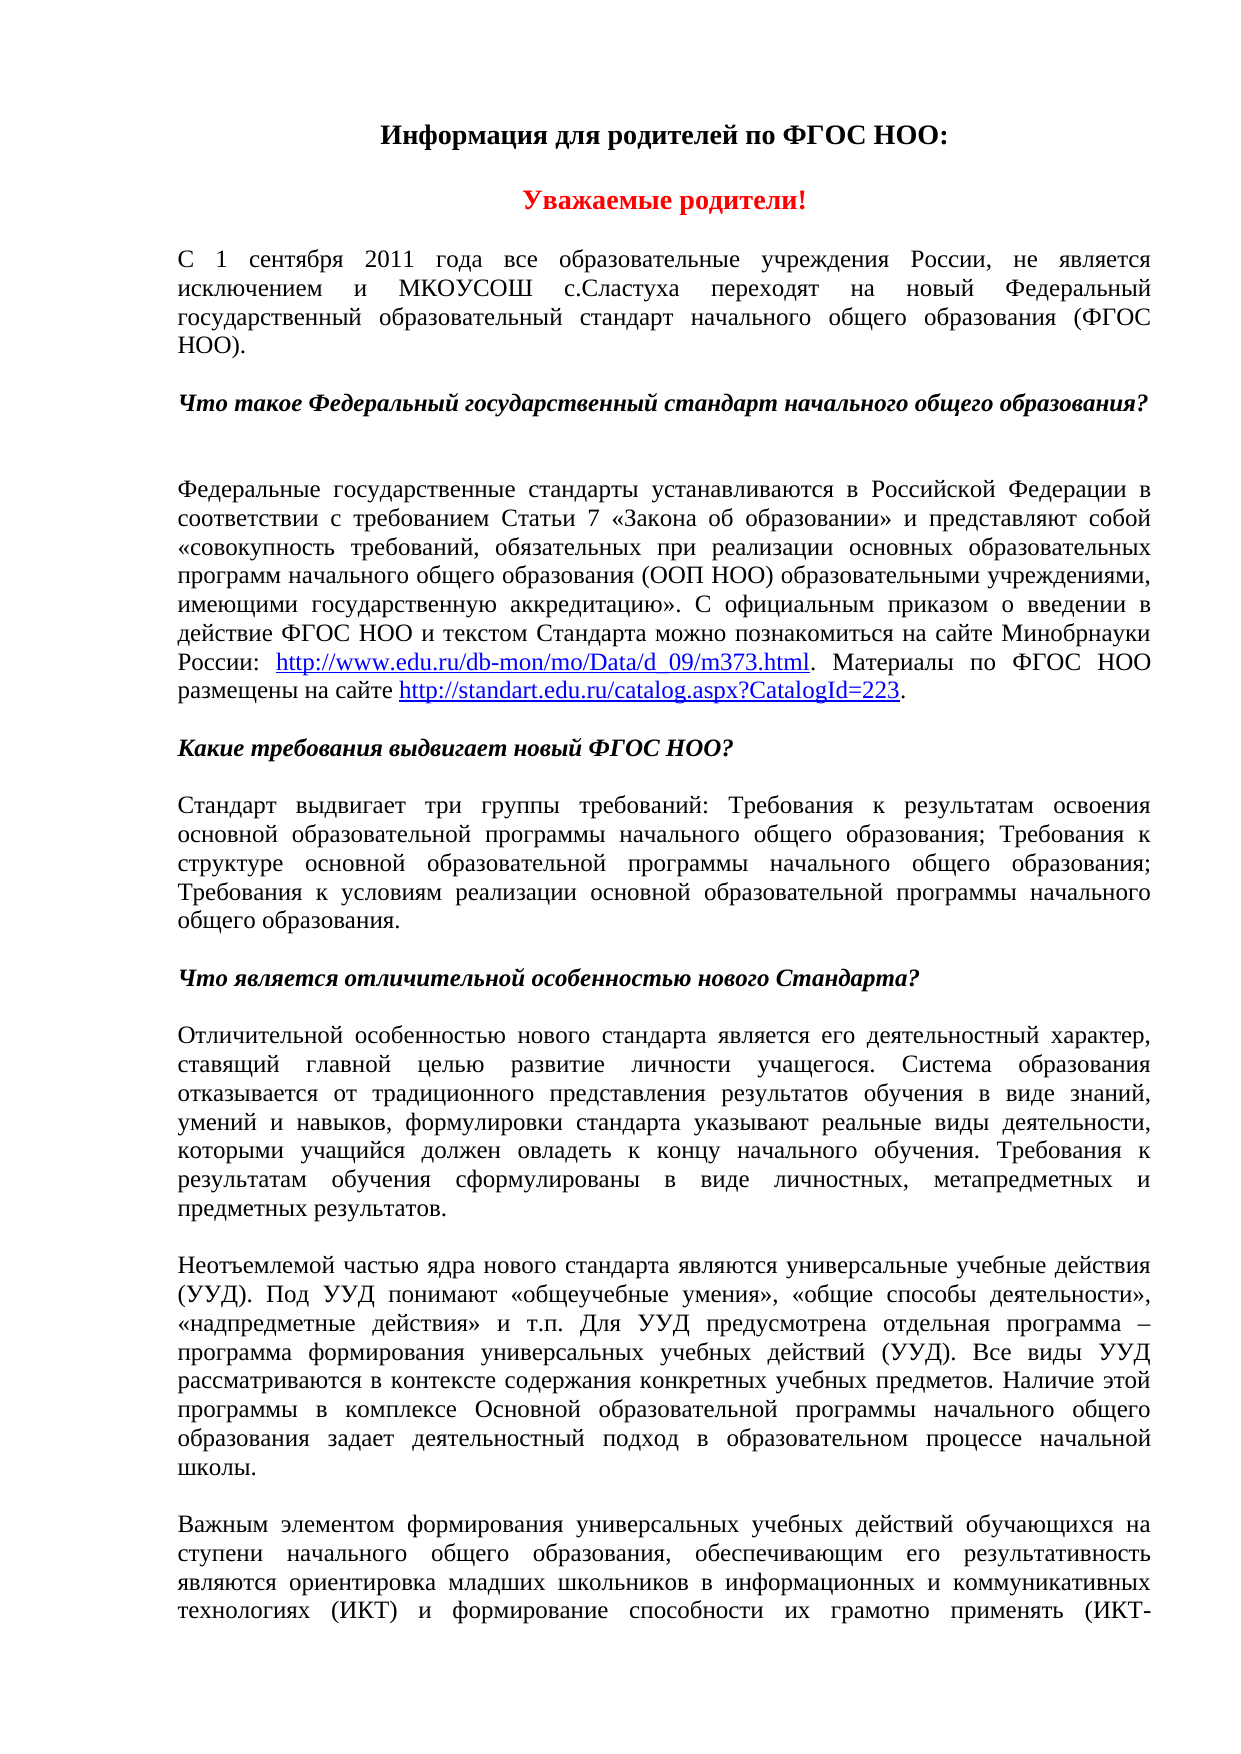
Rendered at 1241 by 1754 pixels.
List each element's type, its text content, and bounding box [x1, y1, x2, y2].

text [177, 1509, 1152, 1624]
text Что такое Федеральный государственный стандарт начального общего образования? [177, 388, 1152, 445]
subtitle Уважаемые родители! [177, 183, 1152, 215]
text Стандарт выдвигает три группы требований: Требования к результатам освоения основной образовательной программы начального общего образования; Требования к структуре основной образовательной программы начального общего образования; Требования к условиям реализации основной образовательной программы начального общего образования. [177, 790, 1152, 934]
text Какие требования выдвигает новый ФГОС НОО? [177, 733, 1152, 762]
text Федеральные государственные стандарты устанавливаются в Российской Федерации в соответствии с требованием Статьи 7 «Закона об образовании» и представляют собой «совокупность требований, обязательных при реализации основных образовательных программ начального общего образования (ООП НОО) образовательными учреждениями, имеющими государственную аккредитацию». С официальным приказом о введении в действие ФГОС НОО и текстом Стандарта можно познакомиться на сайте Минобрнауки России: http://www.edu.ru/db-mon/mo/Data/d_09/m373.html. Материалы по ФГОС НОО размещены на сайте http://standart.edu.ru/catalog.aspx?CatalogId=223. [177, 474, 1152, 704]
text Что является отличительной особенностью нового Стандарта? [177, 963, 1152, 992]
subtitle Информация для родителей по ФГОС НОО: [177, 118, 1152, 151]
text С 1 сентября 2011 года все образовательные учреждения России, не является исключением и МКОУСОШ с.Сластуха переходят на новый Федеральный государственный образовательный стандарт начального общего образования (ФГОС НОО). [177, 244, 1152, 359]
text Неотъемлемой частью ядра нового стандарта являются универсальные учебные действия (УУД). Под УУД понимают «общеучебные умения», «общие способы деятельности», «надпредметные действия» и т.п. Для УУД предусмотрена отдельная программа – программа формирования универсальных учебных действий (УУД). Все виды УУД рассматриваются в контексте содержания конкретных учебных предметов. Наличие этой программы в комплексе Основной образовательной программы начального общего образования задает деятельностный подход в образовательном процессе начальной школы. [177, 1250, 1152, 1480]
text Отличительной особенностью нового стандарта является его деятельностный характер, ставящий главной целью развитие личности учащегося. Система образования отказывается от традиционного представления результатов обучения в виде знаний, умений и навыков, формулировки стандарта указывают реальные виды деятельности, которыми учащийся должен овладеть к концу начального обучения. Требования к результатам обучения сформулированы в виде личностных, метапредметных и предметных результатов. [177, 1020, 1152, 1222]
